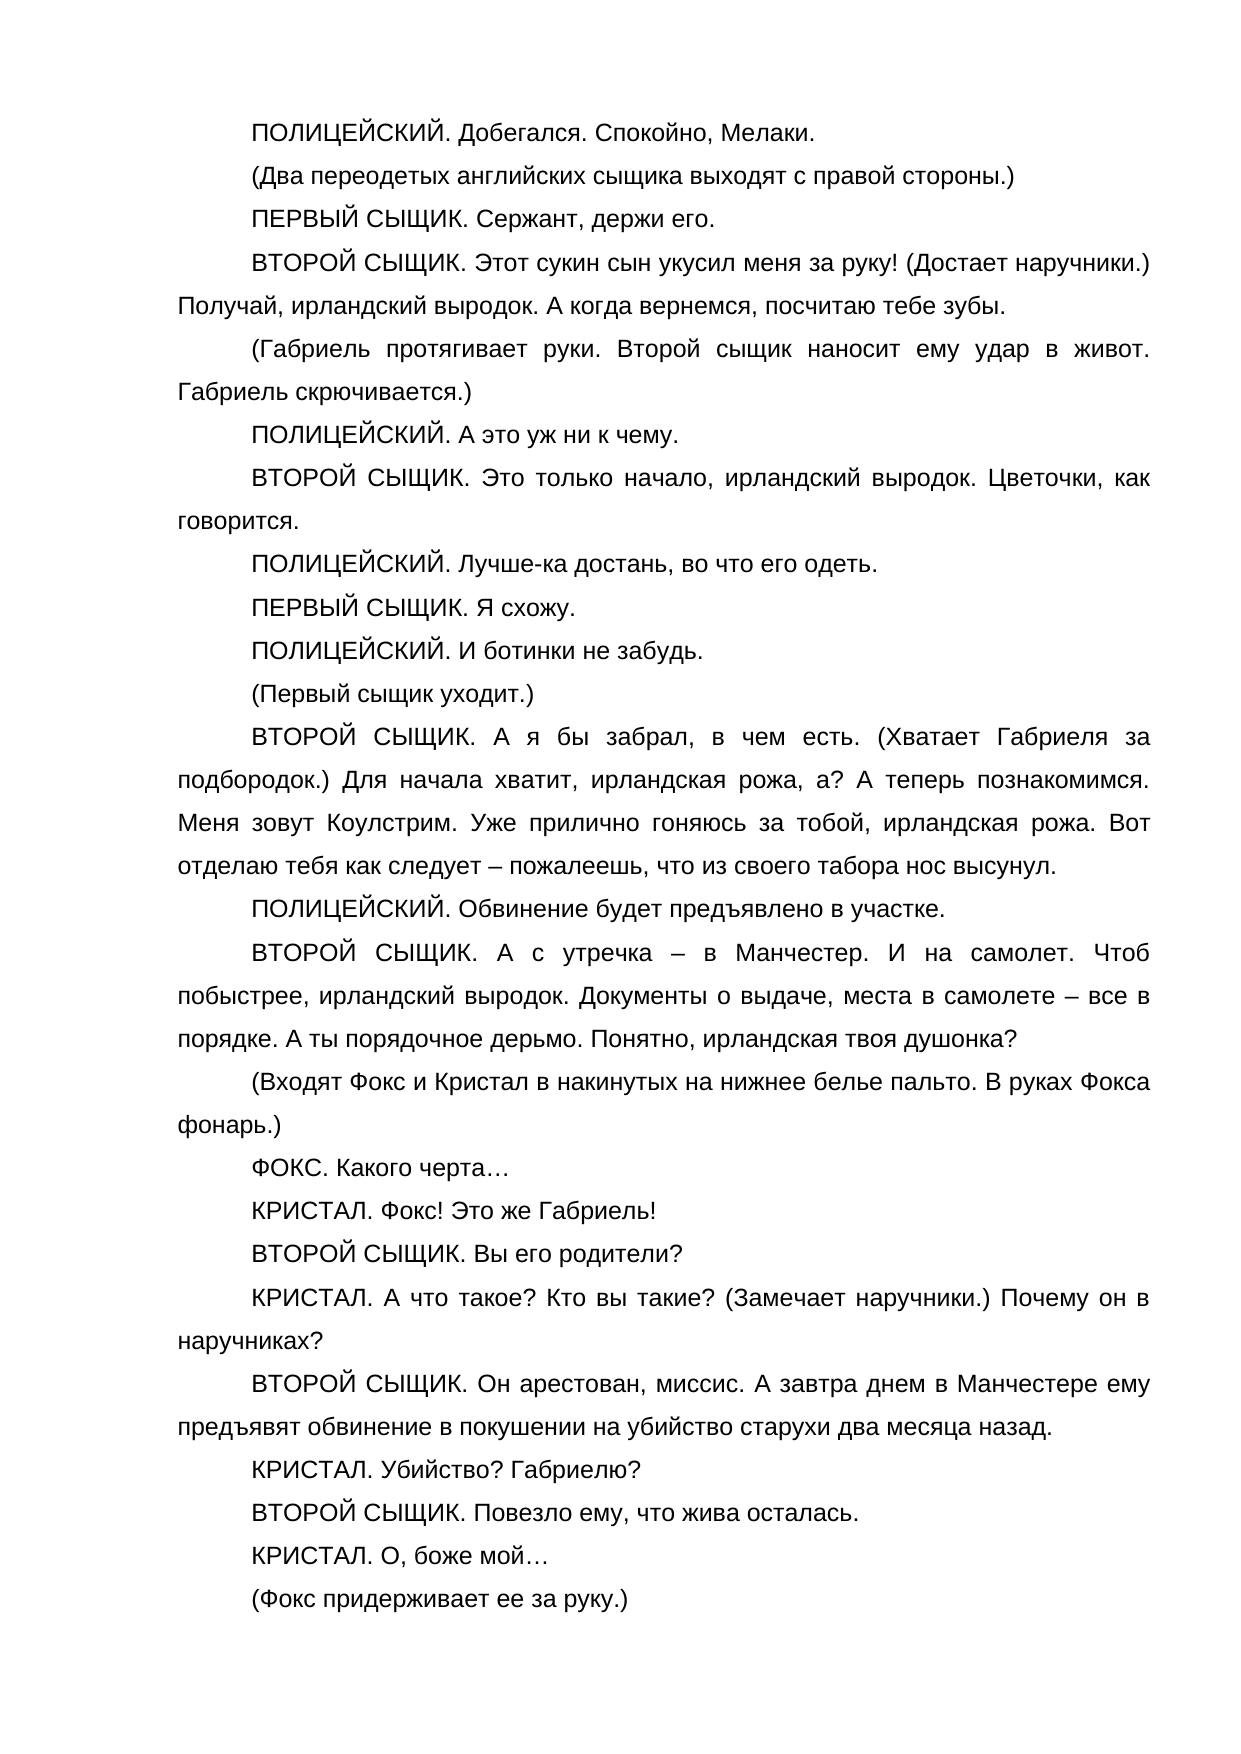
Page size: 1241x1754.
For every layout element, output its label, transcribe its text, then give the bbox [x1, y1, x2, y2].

text ПОЛИЦЕЙСКИЙ. Лучше-ка достань, во что его одеть. [177, 549, 1152, 578]
text ФОКС. Какого черта… [177, 1153, 1152, 1182]
text ВТОРОЙ СЫЩИК. А я бы забрал, в чем есть. (Хватает Габриеля за подбородок.) Для начала хватит, ирландская рожа, а? А теперь познакомимся. Меня зовут Коулстрим. Уже прилично гоняюсь за тобой, ирландская рожа. Вот отделаю тебя как следует – пожалеешь, что из своего табора нос высунул. [177, 722, 1152, 880]
text (Входят Фокс и Кристал в накинутых на нижнее белье пальто. В руках Фокса фонарь.) [177, 1067, 1152, 1139]
text ПОЛИЦЕЙСКИЙ. И ботинки не забудь. [177, 636, 1152, 664]
text ПЕРВЫЙ СЫЩИК. Я схожу. [177, 592, 1152, 621]
text (Фокс придерживает ее за руку.) [177, 1584, 1152, 1613]
text ВТОРОЙ СЫЩИК. А с утречка – в Манчестер. И на самолет. Чтоб побыстрее, ирландский выродок. Документы о выдаче, места в самолете – все в порядке. А ты порядочное дерьмо. Понятно, ирландская твоя душонка? [177, 937, 1152, 1052]
text ПОЛИЦЕЙСКИЙ. А это уж ни к чему. [177, 420, 1152, 449]
text (Два переодетых английских сыщика выходят с правой стороны.) [177, 161, 1152, 190]
text ВТОРОЙ СЫЩИК. Это только начало, ирландский выродок. Цветочки, как говорится. [177, 463, 1152, 535]
text КРИСТАЛ. Фокс! Это же Габриель! [177, 1196, 1152, 1225]
text ПОЛИЦЕЙСКИЙ. Обвинение будет предъявлено в участке. [177, 894, 1152, 923]
text КРИСТАЛ. Убийство? Габриелю? [177, 1455, 1152, 1484]
text ПОЛИЦЕЙСКИЙ. Добегался. Спокойно, Мелаки. [177, 118, 1152, 147]
text (Первый сыщик уходит.) [177, 679, 1152, 707]
text (Габриель протягивает руки. Второй сыщик наносит ему удар в живот. Габриель скрючивается.) [177, 334, 1152, 406]
text ВТОРОЙ СЫЩИК. Повезло ему, что жива осталась. [177, 1498, 1152, 1527]
text ВТОРОЙ СЫЩИК. Этот сукин сын укусил меня за руку! (Достает наручники.) Получай, ирландский выродок. А когда вернемся, посчитаю тебе зубы. [177, 247, 1152, 319]
text КРИСТАЛ. А что такое? Кто вы такие? (Замечает наручники.) Почему он в наручниках? [177, 1282, 1152, 1354]
text ПЕРВЫЙ СЫЩИК. Сержант, держи его. [177, 204, 1152, 233]
text ВТОРОЙ СЫЩИК. Вы его родители? [177, 1239, 1152, 1268]
text КРИСТАЛ. О, боже мой… [177, 1541, 1152, 1570]
text ВТОРОЙ СЫЩИК. Он арестован, миссис. А завтра днем в Манчестере ему предъявят обвинение в покушении на убийство старухи два месяца назад. [177, 1369, 1152, 1441]
